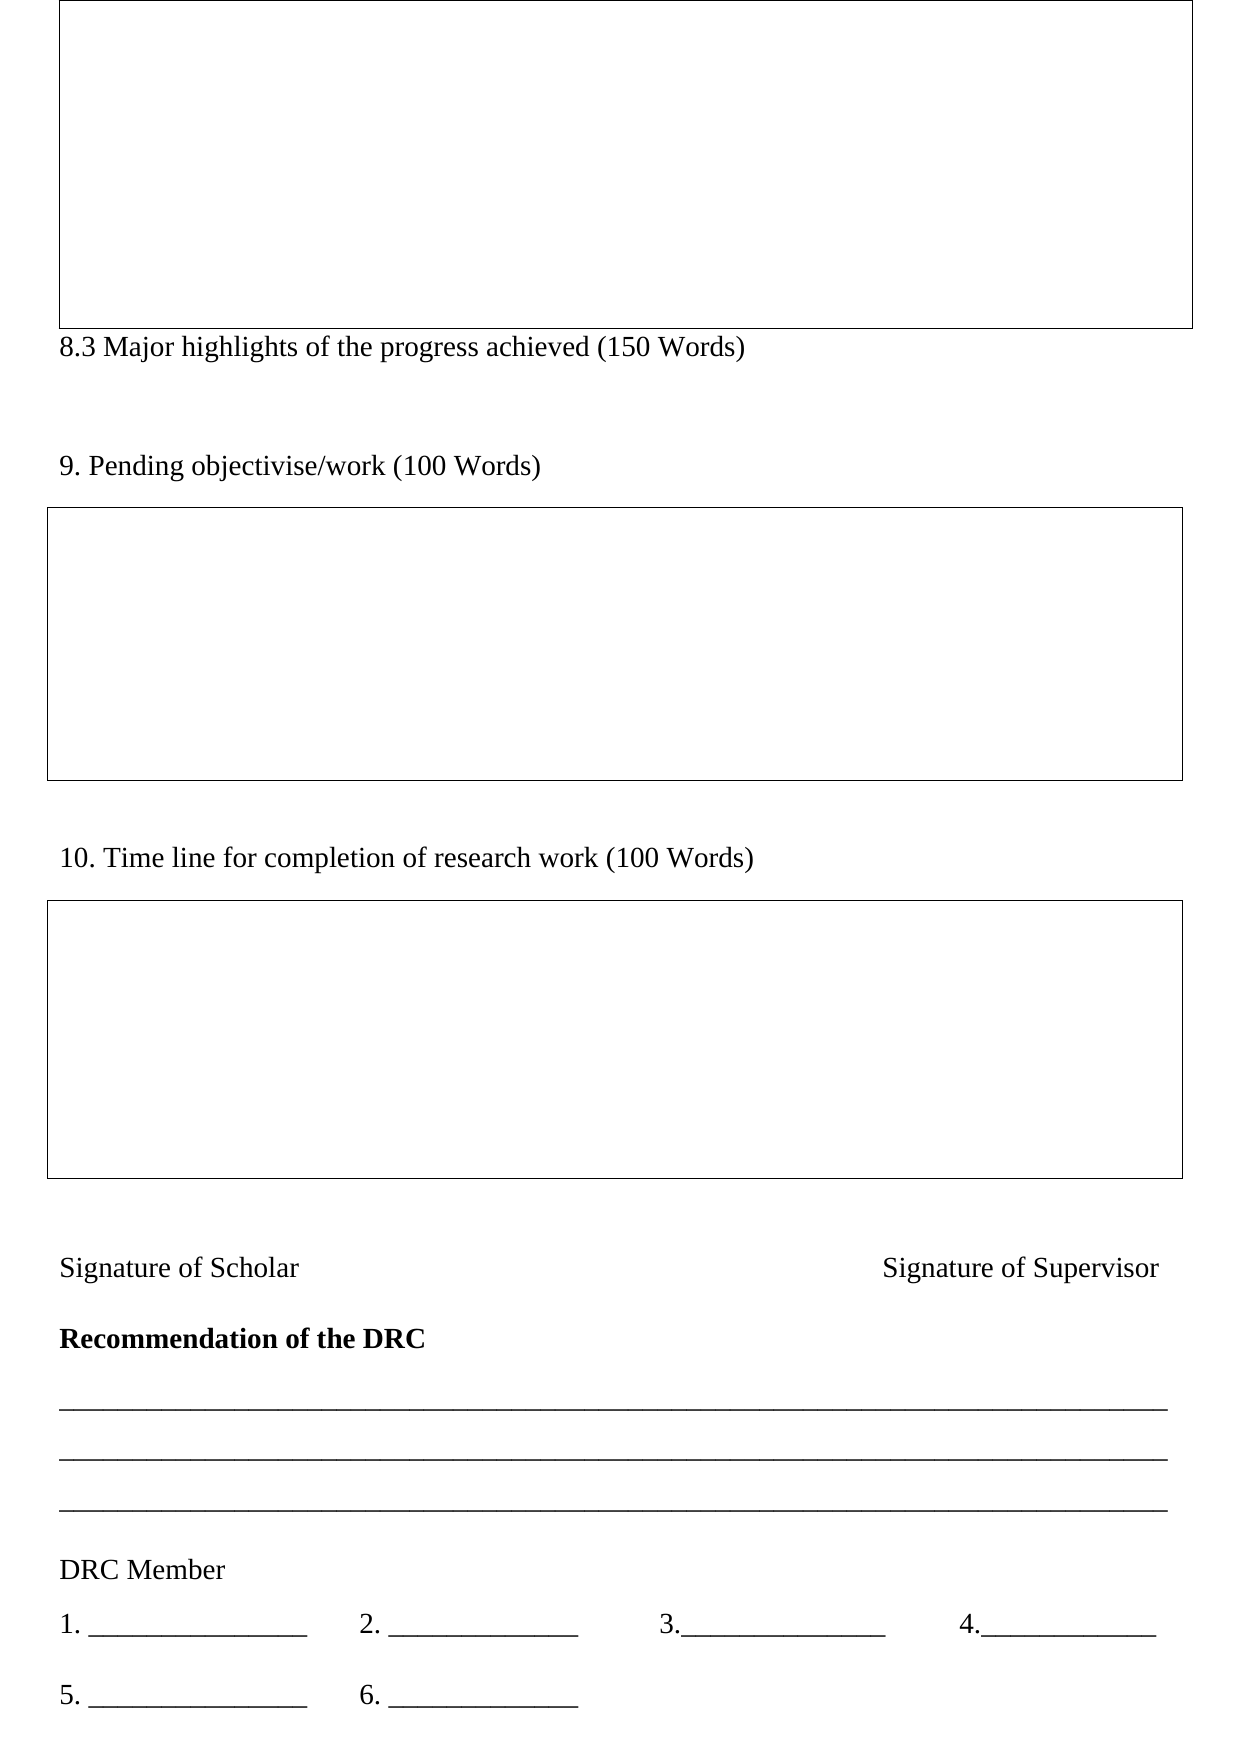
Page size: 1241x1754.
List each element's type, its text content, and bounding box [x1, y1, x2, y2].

text 10. Time line for completion of research work (100 Words) [59, 841, 1181, 874]
table_header [48, 901, 1182, 1177]
text 9. Pending objectivise/work (100 Words) [59, 448, 1181, 481]
text 8.3 Major highlights of the progress achieved (150 Words) [59, 329, 1181, 363]
table_header [60, 1, 1192, 328]
text Signature of Scholar Signature of Supervisor [59, 1250, 1181, 1283]
text DRC Member [59, 1552, 1181, 1586]
text Recommendation of the DRC [59, 1321, 1181, 1354]
text ____________________________________________________________________________________________________________________________________________________________________________________________________________________________________ [59, 1380, 1181, 1514]
table_header [48, 508, 1182, 780]
text 5. _______________ 6. _____________ [59, 1677, 1181, 1711]
text 1. _______________ 2. _____________ 3.______________ 4.____________ [59, 1606, 1181, 1640]
